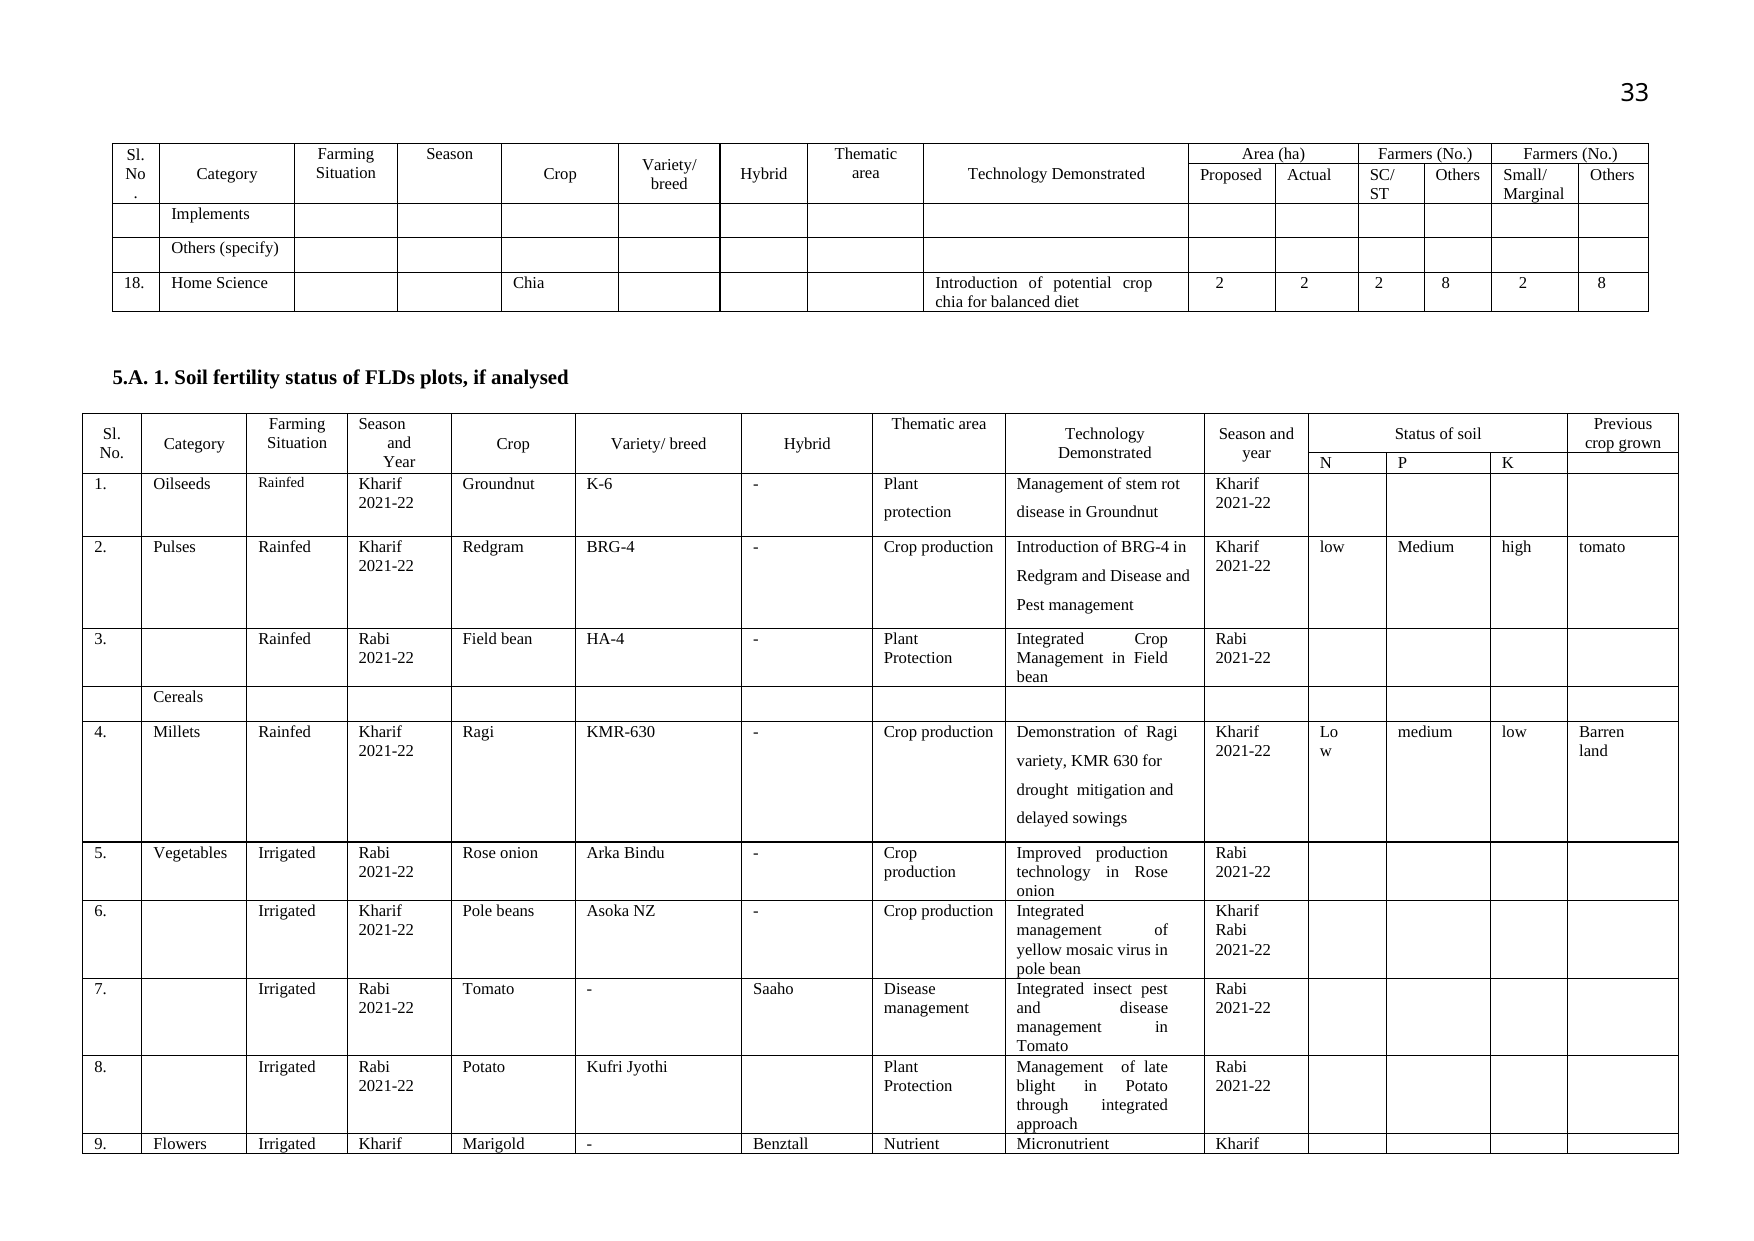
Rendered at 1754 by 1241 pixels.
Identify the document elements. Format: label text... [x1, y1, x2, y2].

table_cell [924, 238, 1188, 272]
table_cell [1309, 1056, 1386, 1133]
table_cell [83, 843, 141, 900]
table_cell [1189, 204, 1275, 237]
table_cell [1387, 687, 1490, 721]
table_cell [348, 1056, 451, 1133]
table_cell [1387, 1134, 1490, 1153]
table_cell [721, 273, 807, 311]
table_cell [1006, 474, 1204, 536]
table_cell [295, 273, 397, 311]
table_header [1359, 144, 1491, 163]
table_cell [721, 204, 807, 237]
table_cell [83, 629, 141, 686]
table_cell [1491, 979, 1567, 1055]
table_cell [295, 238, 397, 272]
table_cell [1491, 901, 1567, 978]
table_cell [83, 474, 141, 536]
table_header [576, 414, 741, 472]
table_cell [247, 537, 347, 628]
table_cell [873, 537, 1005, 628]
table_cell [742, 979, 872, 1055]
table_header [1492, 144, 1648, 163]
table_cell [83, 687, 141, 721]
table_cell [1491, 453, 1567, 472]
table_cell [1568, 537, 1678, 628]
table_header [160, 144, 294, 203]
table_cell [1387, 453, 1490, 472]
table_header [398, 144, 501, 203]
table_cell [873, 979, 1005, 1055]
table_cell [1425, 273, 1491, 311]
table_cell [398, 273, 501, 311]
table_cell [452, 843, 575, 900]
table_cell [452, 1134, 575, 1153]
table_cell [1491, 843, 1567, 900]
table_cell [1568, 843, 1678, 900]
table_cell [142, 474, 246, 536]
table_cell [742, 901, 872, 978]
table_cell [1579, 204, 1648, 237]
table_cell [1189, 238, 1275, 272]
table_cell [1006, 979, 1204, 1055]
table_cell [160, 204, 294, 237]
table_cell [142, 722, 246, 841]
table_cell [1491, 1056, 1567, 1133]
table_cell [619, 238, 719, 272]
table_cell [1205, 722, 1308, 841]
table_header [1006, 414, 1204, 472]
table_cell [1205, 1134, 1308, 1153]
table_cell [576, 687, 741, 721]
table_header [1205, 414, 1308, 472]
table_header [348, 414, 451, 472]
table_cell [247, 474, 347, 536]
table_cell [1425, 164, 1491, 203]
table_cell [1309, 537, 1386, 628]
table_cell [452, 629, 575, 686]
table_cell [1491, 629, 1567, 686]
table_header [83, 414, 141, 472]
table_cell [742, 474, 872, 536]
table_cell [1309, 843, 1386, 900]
text 5.A. 1. Soil fertility status of FLDs plots, if analysed [112, 365, 1624, 389]
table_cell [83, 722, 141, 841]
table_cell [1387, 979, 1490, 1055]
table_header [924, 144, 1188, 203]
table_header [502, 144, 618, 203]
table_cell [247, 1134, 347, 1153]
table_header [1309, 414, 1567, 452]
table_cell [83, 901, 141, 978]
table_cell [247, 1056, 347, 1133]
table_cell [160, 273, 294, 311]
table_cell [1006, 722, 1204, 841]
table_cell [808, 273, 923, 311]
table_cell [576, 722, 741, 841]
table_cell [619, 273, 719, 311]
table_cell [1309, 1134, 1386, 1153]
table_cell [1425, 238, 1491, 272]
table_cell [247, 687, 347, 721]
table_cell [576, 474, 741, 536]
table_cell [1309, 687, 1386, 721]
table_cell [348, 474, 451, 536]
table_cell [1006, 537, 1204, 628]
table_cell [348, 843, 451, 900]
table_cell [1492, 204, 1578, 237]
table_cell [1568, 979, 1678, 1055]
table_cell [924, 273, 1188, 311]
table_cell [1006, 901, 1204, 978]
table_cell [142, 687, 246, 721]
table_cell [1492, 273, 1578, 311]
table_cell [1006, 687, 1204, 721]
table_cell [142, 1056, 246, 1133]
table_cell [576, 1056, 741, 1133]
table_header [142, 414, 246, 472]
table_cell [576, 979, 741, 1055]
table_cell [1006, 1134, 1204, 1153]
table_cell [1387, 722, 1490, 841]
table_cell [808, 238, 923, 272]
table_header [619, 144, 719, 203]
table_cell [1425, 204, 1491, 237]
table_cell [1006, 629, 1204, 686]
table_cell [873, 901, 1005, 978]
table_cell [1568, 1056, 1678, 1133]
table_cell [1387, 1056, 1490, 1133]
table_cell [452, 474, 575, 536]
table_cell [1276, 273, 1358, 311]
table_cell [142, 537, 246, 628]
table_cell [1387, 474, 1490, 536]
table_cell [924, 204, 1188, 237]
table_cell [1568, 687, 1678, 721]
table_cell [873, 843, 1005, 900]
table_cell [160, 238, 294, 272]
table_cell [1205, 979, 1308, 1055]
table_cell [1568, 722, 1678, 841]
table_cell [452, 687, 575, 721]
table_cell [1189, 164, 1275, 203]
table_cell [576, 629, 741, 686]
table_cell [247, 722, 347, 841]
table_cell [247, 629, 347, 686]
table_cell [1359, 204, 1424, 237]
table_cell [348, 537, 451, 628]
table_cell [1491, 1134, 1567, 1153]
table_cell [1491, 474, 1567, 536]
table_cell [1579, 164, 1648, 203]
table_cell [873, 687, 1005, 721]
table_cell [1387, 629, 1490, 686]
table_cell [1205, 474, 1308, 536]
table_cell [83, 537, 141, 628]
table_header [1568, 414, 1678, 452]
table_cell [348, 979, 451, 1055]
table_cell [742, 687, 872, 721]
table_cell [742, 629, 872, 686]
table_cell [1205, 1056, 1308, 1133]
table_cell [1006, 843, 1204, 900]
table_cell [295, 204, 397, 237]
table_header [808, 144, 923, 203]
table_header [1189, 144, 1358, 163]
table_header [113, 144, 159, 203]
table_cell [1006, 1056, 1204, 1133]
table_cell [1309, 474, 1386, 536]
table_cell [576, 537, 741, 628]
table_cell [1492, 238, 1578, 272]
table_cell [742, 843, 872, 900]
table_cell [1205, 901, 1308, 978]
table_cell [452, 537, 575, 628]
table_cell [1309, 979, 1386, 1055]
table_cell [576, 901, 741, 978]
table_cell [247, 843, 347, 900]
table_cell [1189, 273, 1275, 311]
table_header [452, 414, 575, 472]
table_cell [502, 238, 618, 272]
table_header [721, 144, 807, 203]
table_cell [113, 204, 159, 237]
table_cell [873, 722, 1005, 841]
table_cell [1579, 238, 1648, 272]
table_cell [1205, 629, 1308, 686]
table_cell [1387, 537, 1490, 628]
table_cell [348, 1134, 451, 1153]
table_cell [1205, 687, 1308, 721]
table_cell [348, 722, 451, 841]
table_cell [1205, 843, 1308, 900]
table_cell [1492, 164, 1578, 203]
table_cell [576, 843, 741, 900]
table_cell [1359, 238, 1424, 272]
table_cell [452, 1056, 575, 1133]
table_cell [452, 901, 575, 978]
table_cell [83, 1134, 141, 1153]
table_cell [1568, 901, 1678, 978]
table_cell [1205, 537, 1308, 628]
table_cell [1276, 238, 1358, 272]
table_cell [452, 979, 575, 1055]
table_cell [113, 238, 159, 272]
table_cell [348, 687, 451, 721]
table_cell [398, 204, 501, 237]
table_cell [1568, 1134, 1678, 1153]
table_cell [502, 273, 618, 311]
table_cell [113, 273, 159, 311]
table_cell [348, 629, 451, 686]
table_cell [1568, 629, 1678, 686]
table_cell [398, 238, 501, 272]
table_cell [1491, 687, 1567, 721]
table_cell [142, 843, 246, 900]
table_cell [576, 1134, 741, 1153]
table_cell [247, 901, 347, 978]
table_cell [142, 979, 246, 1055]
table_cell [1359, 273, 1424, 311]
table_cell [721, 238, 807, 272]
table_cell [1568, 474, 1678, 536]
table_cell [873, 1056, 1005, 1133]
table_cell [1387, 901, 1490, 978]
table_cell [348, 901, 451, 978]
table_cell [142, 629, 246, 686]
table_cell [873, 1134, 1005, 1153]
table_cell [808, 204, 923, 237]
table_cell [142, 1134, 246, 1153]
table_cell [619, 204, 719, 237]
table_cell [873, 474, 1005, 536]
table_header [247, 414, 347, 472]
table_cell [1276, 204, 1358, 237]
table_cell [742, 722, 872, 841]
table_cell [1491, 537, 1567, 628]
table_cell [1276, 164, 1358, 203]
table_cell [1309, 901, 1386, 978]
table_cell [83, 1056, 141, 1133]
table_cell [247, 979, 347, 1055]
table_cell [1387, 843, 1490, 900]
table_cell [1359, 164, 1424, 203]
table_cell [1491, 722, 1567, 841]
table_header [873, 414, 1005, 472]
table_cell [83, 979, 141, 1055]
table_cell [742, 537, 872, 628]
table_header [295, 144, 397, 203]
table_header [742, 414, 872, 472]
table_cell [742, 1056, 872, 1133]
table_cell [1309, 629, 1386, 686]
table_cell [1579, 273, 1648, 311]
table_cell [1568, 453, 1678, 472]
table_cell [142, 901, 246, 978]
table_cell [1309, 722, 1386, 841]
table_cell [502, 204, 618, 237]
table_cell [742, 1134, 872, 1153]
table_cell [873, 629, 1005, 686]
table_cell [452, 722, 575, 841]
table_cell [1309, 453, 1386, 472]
